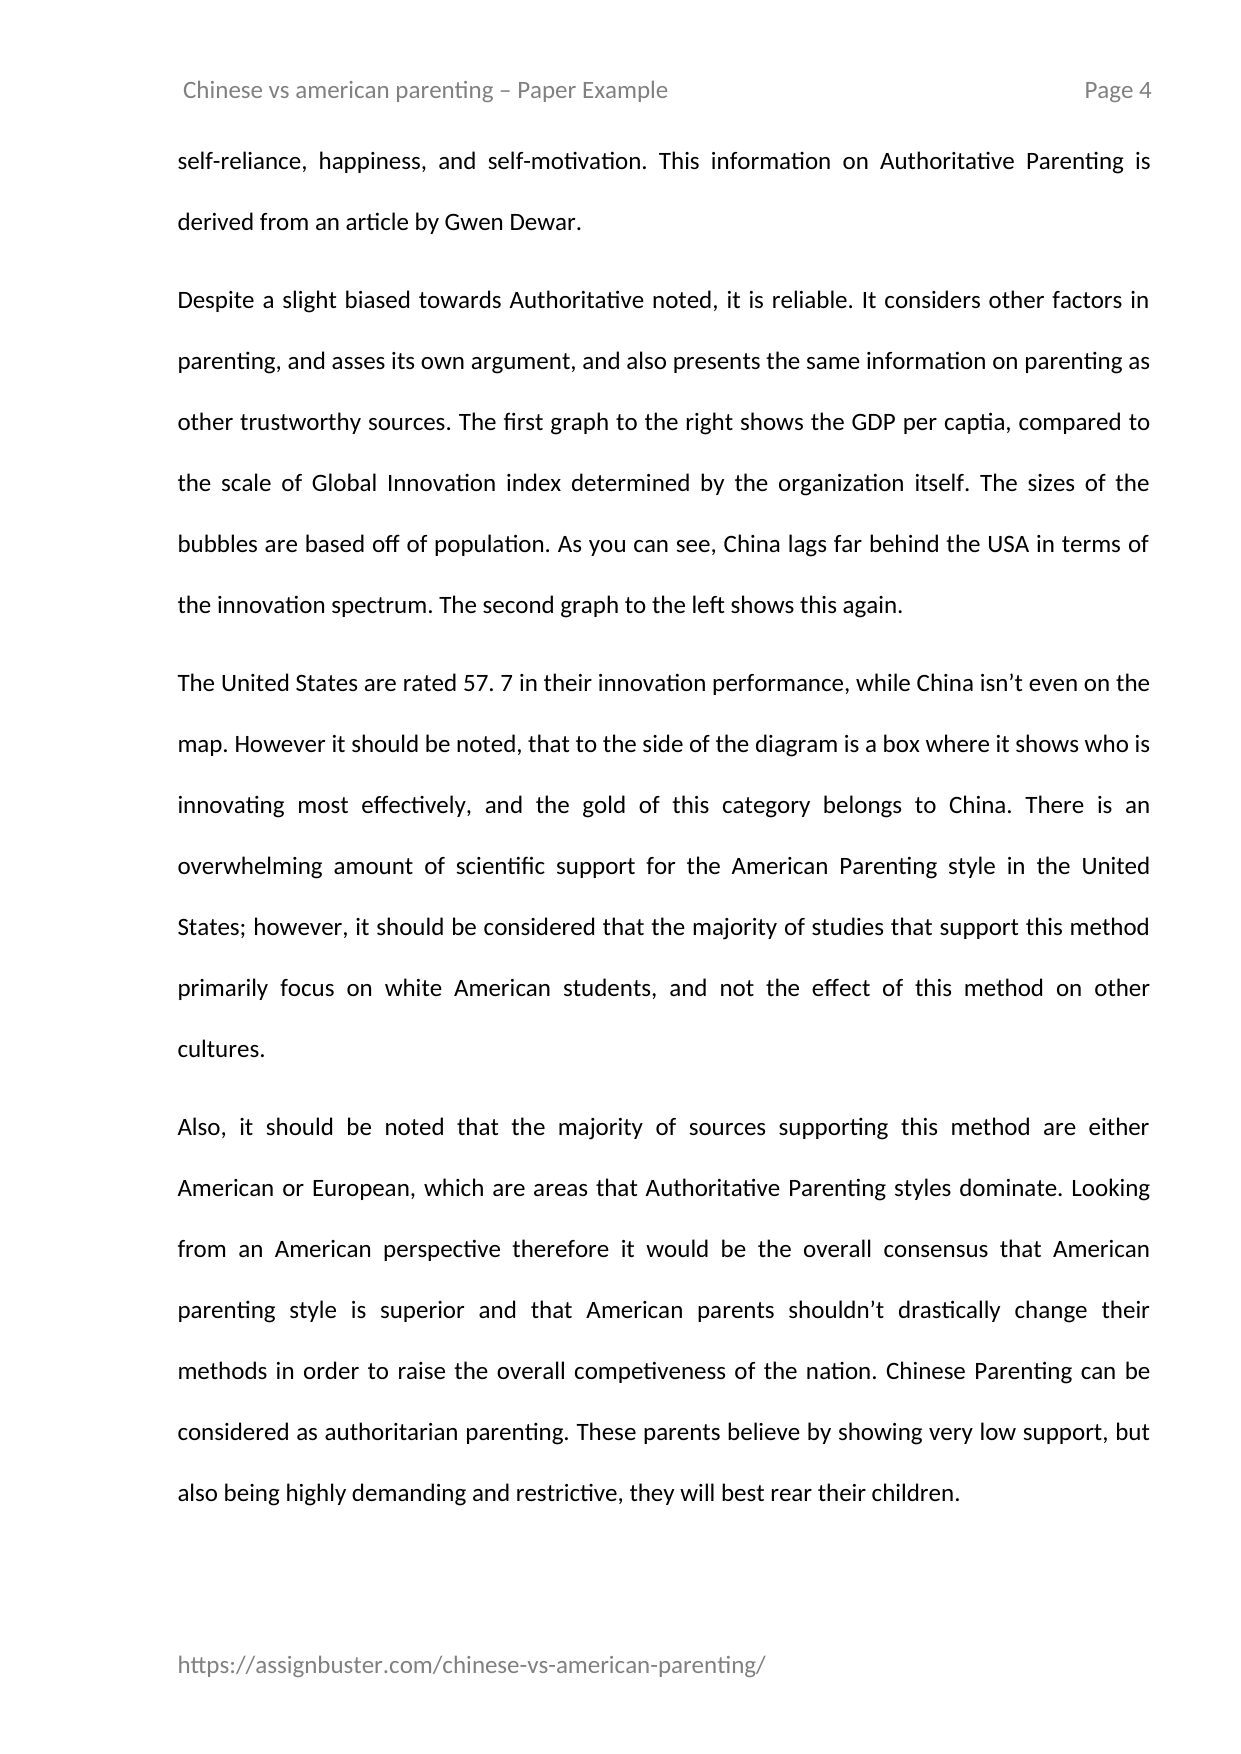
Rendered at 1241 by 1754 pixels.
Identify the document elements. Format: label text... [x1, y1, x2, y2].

text Also, it should be noted that the majority of sources supporting this method are either American or European, which are areas that Authoritative Parenting styles dominate. Looking from an American perspective therefore it would be the overall consensus that American parenting style is superior and that American parents shouldn’t drastically change their methods in order to raise the overall competiveness of the nation. Chinese Parenting can be considered as authoritarian parenting. These parents believe by showing very low support, but also being highly demanding and restrictive, they will best rear their children. [177, 1111, 1152, 1507]
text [177, 145, 1152, 237]
text Despite a slight biased towards Authoritative noted, it is reliable. It considers other factors in parenting, and asses its own argument, and also presents the same information on parenting as other trustworthy sources. The first graph to the right shows the GDP per captia, compared to the scale of Global Innovation index determined by the organization itself. The sizes of the bubbles are based off of population. As you can see, China lags far behind the USA in terms of the innovation spectrum. The second graph to the left shows this again. [177, 284, 1152, 619]
text The United States are rated 57. 7 in their innovation performance, while China isn’t even on the map. However it should be noted, that to the side of the diagram is a box where it shows who is innovating most effectively, and the gold of this category belongs to China. There is an overwhelming amount of scientific support for the American Parenting style in the United States; however, it should be considered that the majority of studies that support this method primarily focus on white American students, and not the effect of this method on other cultures. [177, 667, 1152, 1063]
